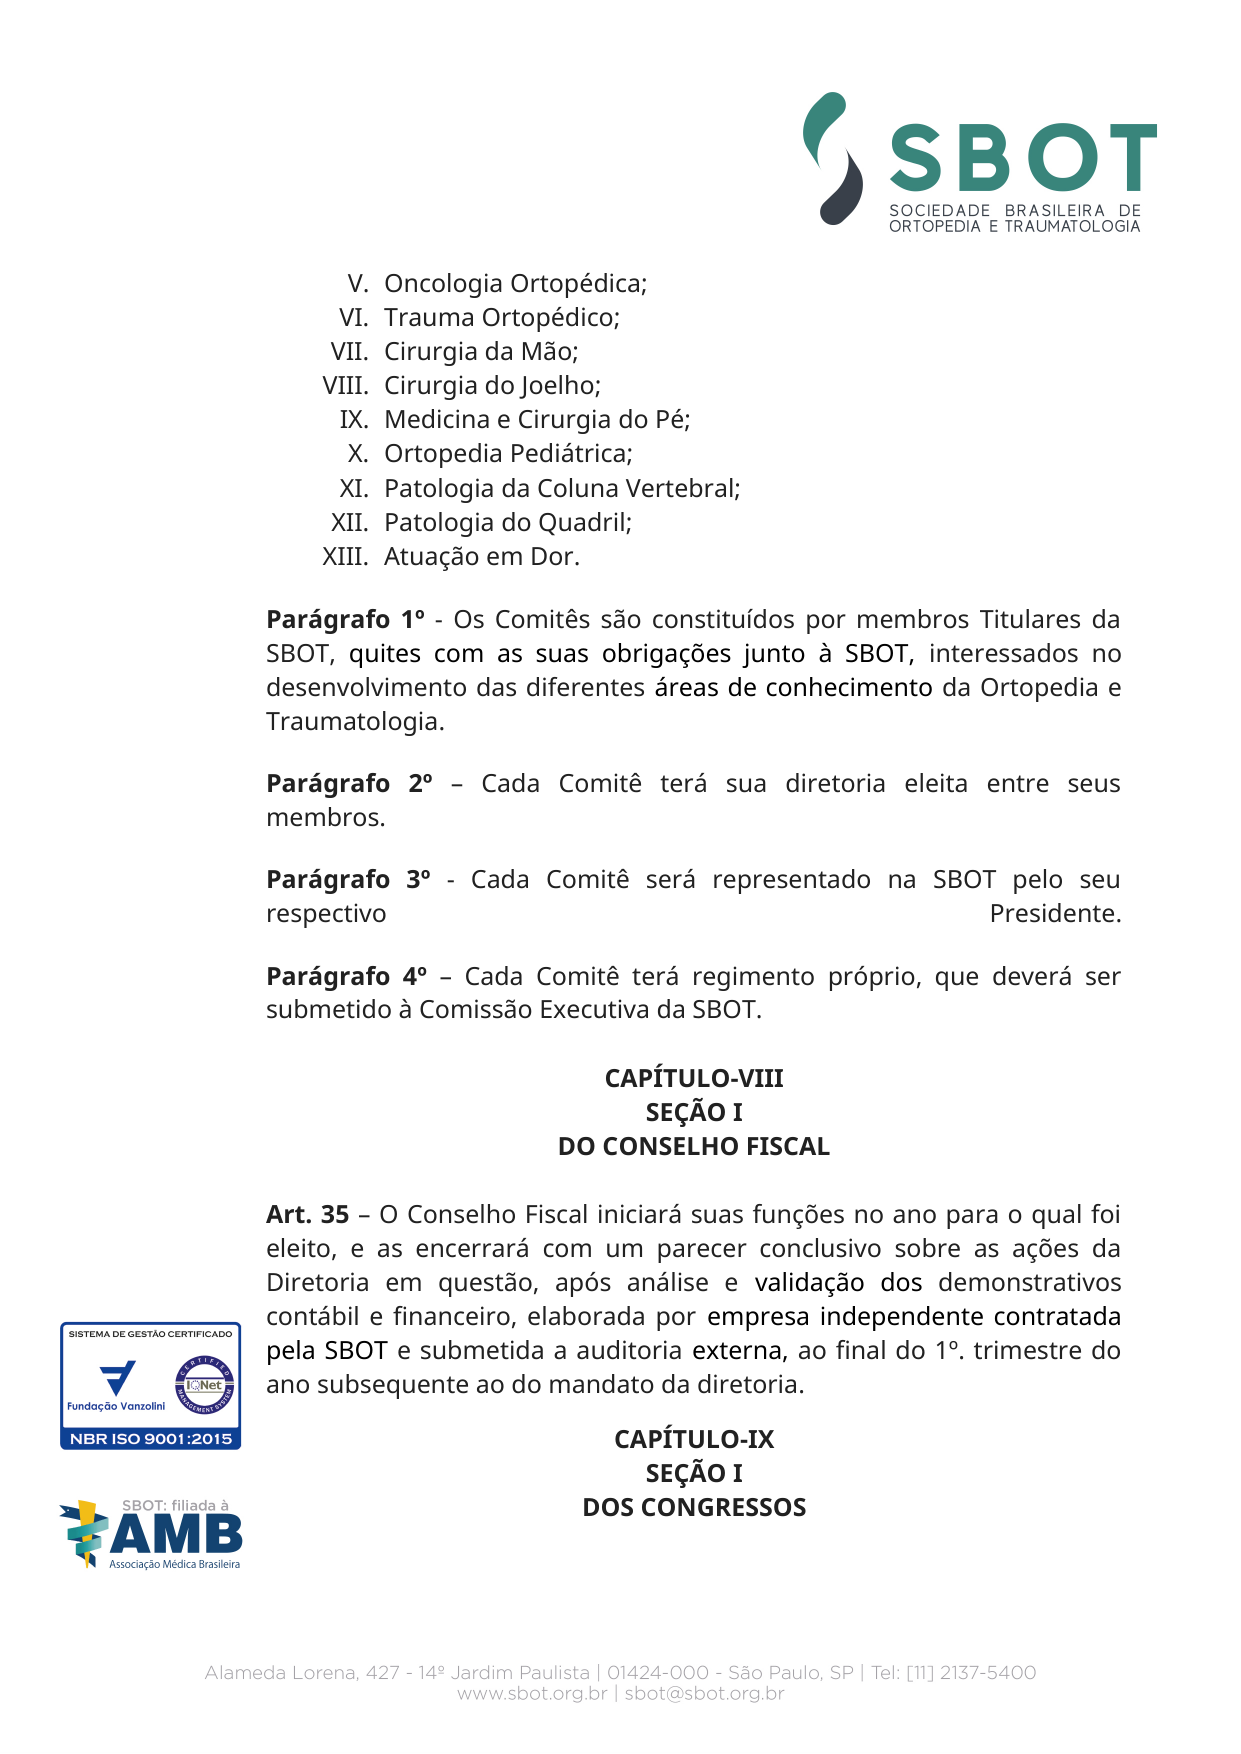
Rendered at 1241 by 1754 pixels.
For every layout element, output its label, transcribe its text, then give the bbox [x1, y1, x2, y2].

text Parágrafo 1º - Os Comitês são constituídos por membros Titulares da SBOT, quites com as suas obrigações junto à SBOT, interessados no desenvolvimento das diferentes áreas de conhecimento da Ortopedia e Traumatologia. [266, 602, 1122, 766]
list Oncologia Ortopédica; [369, 266, 1122, 300]
list Trauma Ortopédico; [369, 300, 1122, 334]
list Atuação em Dor. [369, 538, 1122, 572]
list Cirurgia do Joelho; [369, 368, 1122, 402]
text DO CONSELHO FISCAL [266, 1128, 1122, 1162]
list Ortopedia Pediátrica; [369, 436, 1122, 470]
list Patologia do Quadril; [369, 504, 1122, 538]
list Patologia da Coluna Vertebral; [369, 470, 1122, 504]
text CAPÍTULO-IX SEÇÃO I [266, 1422, 1122, 1490]
text Art. 35 – O Conselho Fiscal iniciará suas funções no ano para o qual foi eleito, e as encerrará com um parecer conclusivo sobre as ações da Diretoria em questão, após análise e validação dos demonstrativos contábil e financeiro, elaborada por empresa independente contratada pela SBOT e submetida a auditoria externa, ao final do 1º. trimestre do ano subsequente ao do mandato da diretoria. [266, 1197, 1122, 1401]
text Parágrafo 4º – Cada Comitê terá regimento próprio, que deverá ser submetido à Comissão Executiva da SBOT. [266, 958, 1122, 1026]
text Parágrafo 2º – Cada Comitê terá sua diretoria eleita entre seus membros. [266, 766, 1122, 862]
list Medicina e Cirurgia do Pé; [369, 402, 1122, 436]
text CAPÍTULO-VIII SEÇÃO I [266, 1060, 1122, 1128]
picture [0, 1271, 1239, 1753]
picture [0, 0, 1239, 273]
text DOS CONGRESSOS [266, 1490, 1122, 1524]
list Cirurgia da Mão; [369, 334, 1122, 368]
text Parágrafo 3º - Cada Comitê será representado na SBOT pelo seu respectivo Presidente. [266, 862, 1122, 958]
